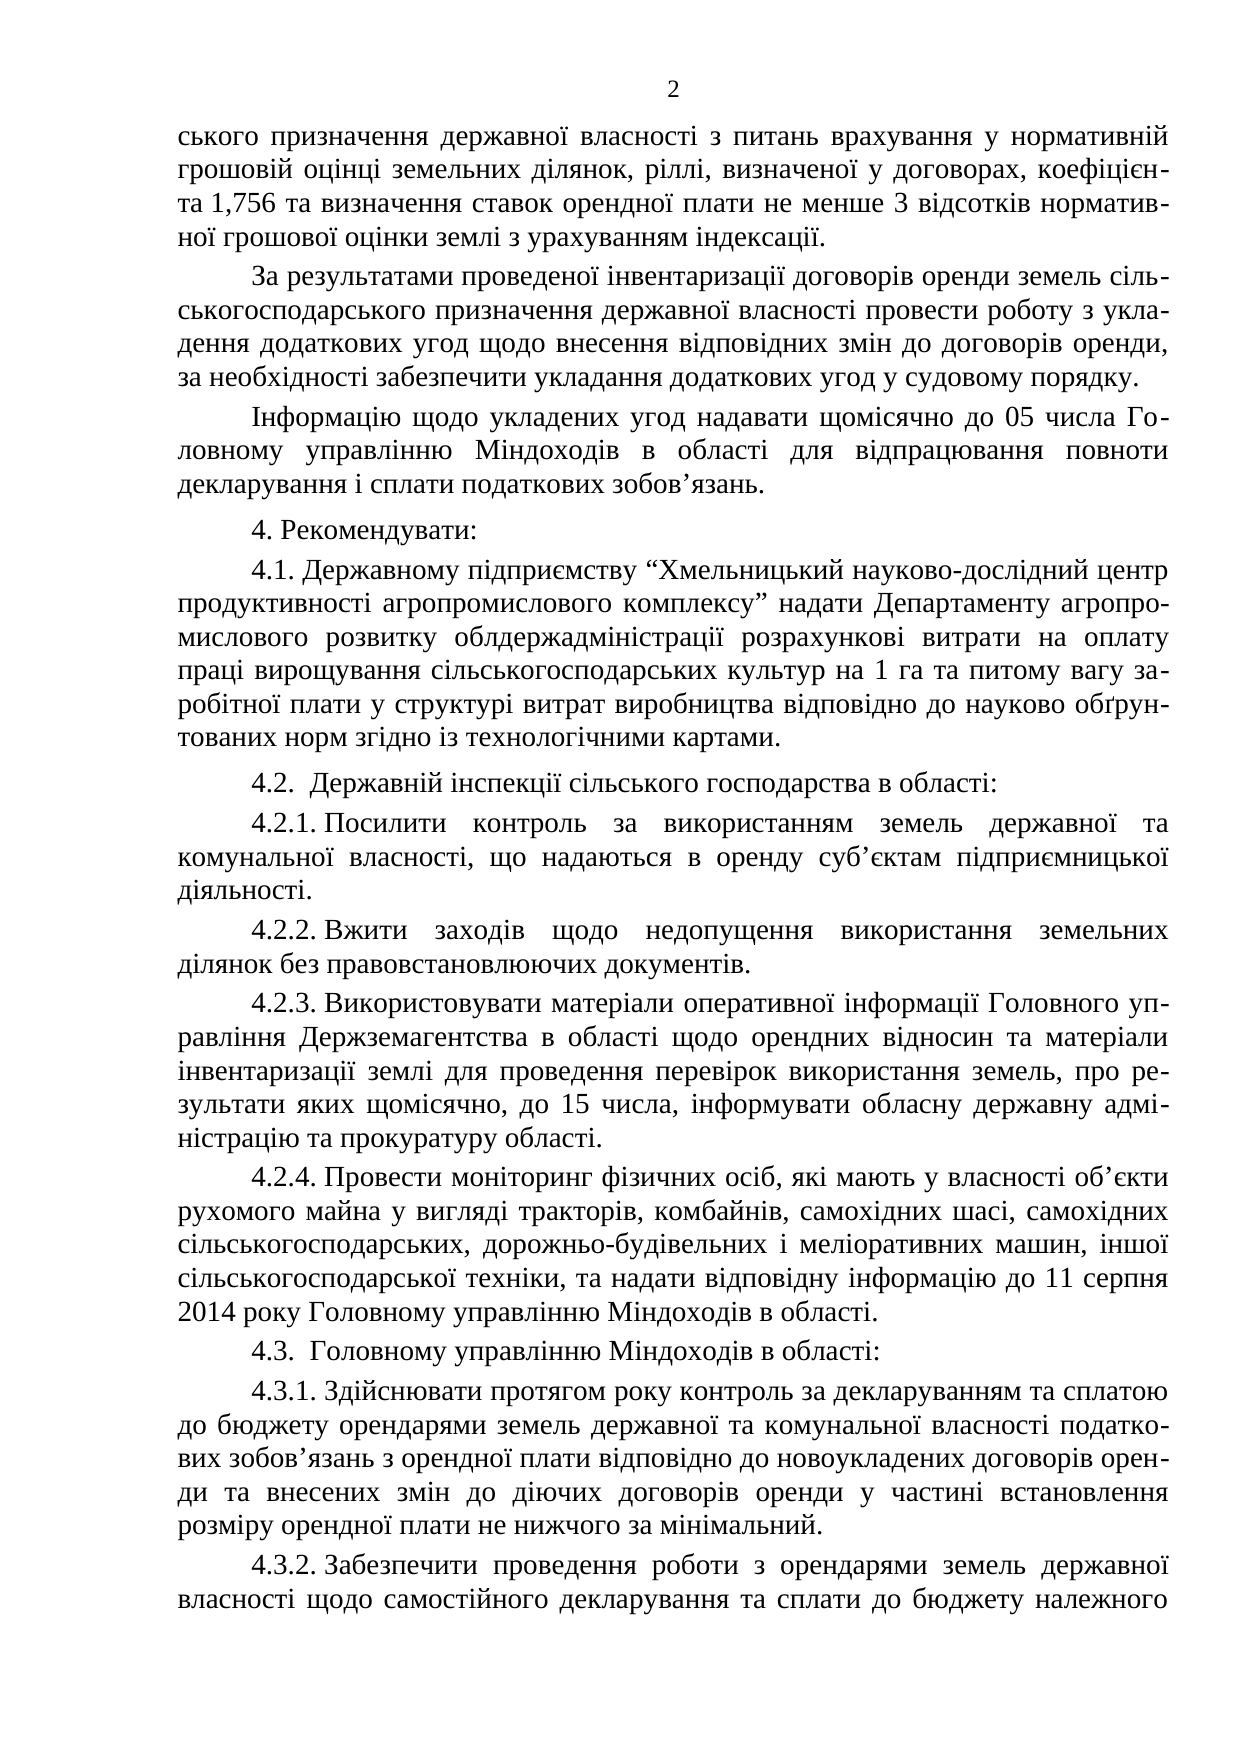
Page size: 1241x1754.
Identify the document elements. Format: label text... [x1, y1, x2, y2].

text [177, 1547, 1169, 1614]
text 4.2. Державній інспекції сільського господарства в області: [177, 766, 1169, 799]
text 4.1. Державному підприємству “Хмельницький науково-дослідний центр продуктивності агропромислового комплексу” надати Департаменту агропромислового розвитку облдержадміністрації розрахункові витрати на оплату праці вирощування сільськогосподарських культур на та питому вагу заробітної плати у структурі витрат виробництва відповідно до науково обґрунтованих норм згідно із технологічними картами. [177, 552, 1169, 753]
text 4.3. Головному управлінню Міндоходів в області: [177, 1333, 1169, 1367]
text За результатами проведеної інвентаризації договорів оренди земель сільськогосподарського призначення державної власності провести роботу з укладення додаткових угод щодо внесення відповідних змін до договорів оренди, за необхідності забезпечити укладання додаткових угод у судовому порядку. [177, 258, 1169, 393]
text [177, 118, 1169, 252]
text 4.2.4. Провести моніторинг фізичних осіб, які мають у власності об’єкти рухомого майна у вигляді тракторів, комбайнів, самохідних шасі, самохідних сільськогосподарських, дорожньо-будівельних і меліоративних машин, іншої сільськогосподарської техніки, та надати відповідну інформацію до 11 серпня 2014 року Головному управлінню Міндоходів в області. [177, 1159, 1169, 1327]
text 4.3.1. Здійснювати протягом року контроль за декларуванням та сплатою до бюджету орендарями земель державної та комунальної власності податкових зобов’язань з орендної плати відповідно до новоукладених договорів оренди та внесених змін до діючих договорів оренди у частині встановлення розміру орендної плати не нижчого за мінімальний. [177, 1373, 1169, 1541]
text 4.2.2. Вжити заходів щодо недопущення використання земельних ділянок без правовстановлюючих документів. [177, 912, 1169, 979]
text 4. Рекомендувати: [177, 512, 1169, 546]
text 4.2.1. Посилити контроль за використанням земель державної та комунальної власності, що надаються в оренду суб’єктам підприємницької діяльності. [177, 805, 1169, 906]
text 4.2.3. Використовувати матеріали оперативної інформації Головного управління Держземагентства в області щодо орендних відносин та матеріали інвентаризації землі для проведення перевірок використання земель, про результати яких щомісячно, до 15 числа, інформувати обласну державну адміністрацію та прокуратуру області. [177, 986, 1169, 1153]
text Інформацію щодо укладених угод надавати щомісячно до 05 числа Головному управлінню Міндоходів в області для відпрацювання повноти декларування і сплати податкових зобов’язань. [177, 399, 1169, 499]
